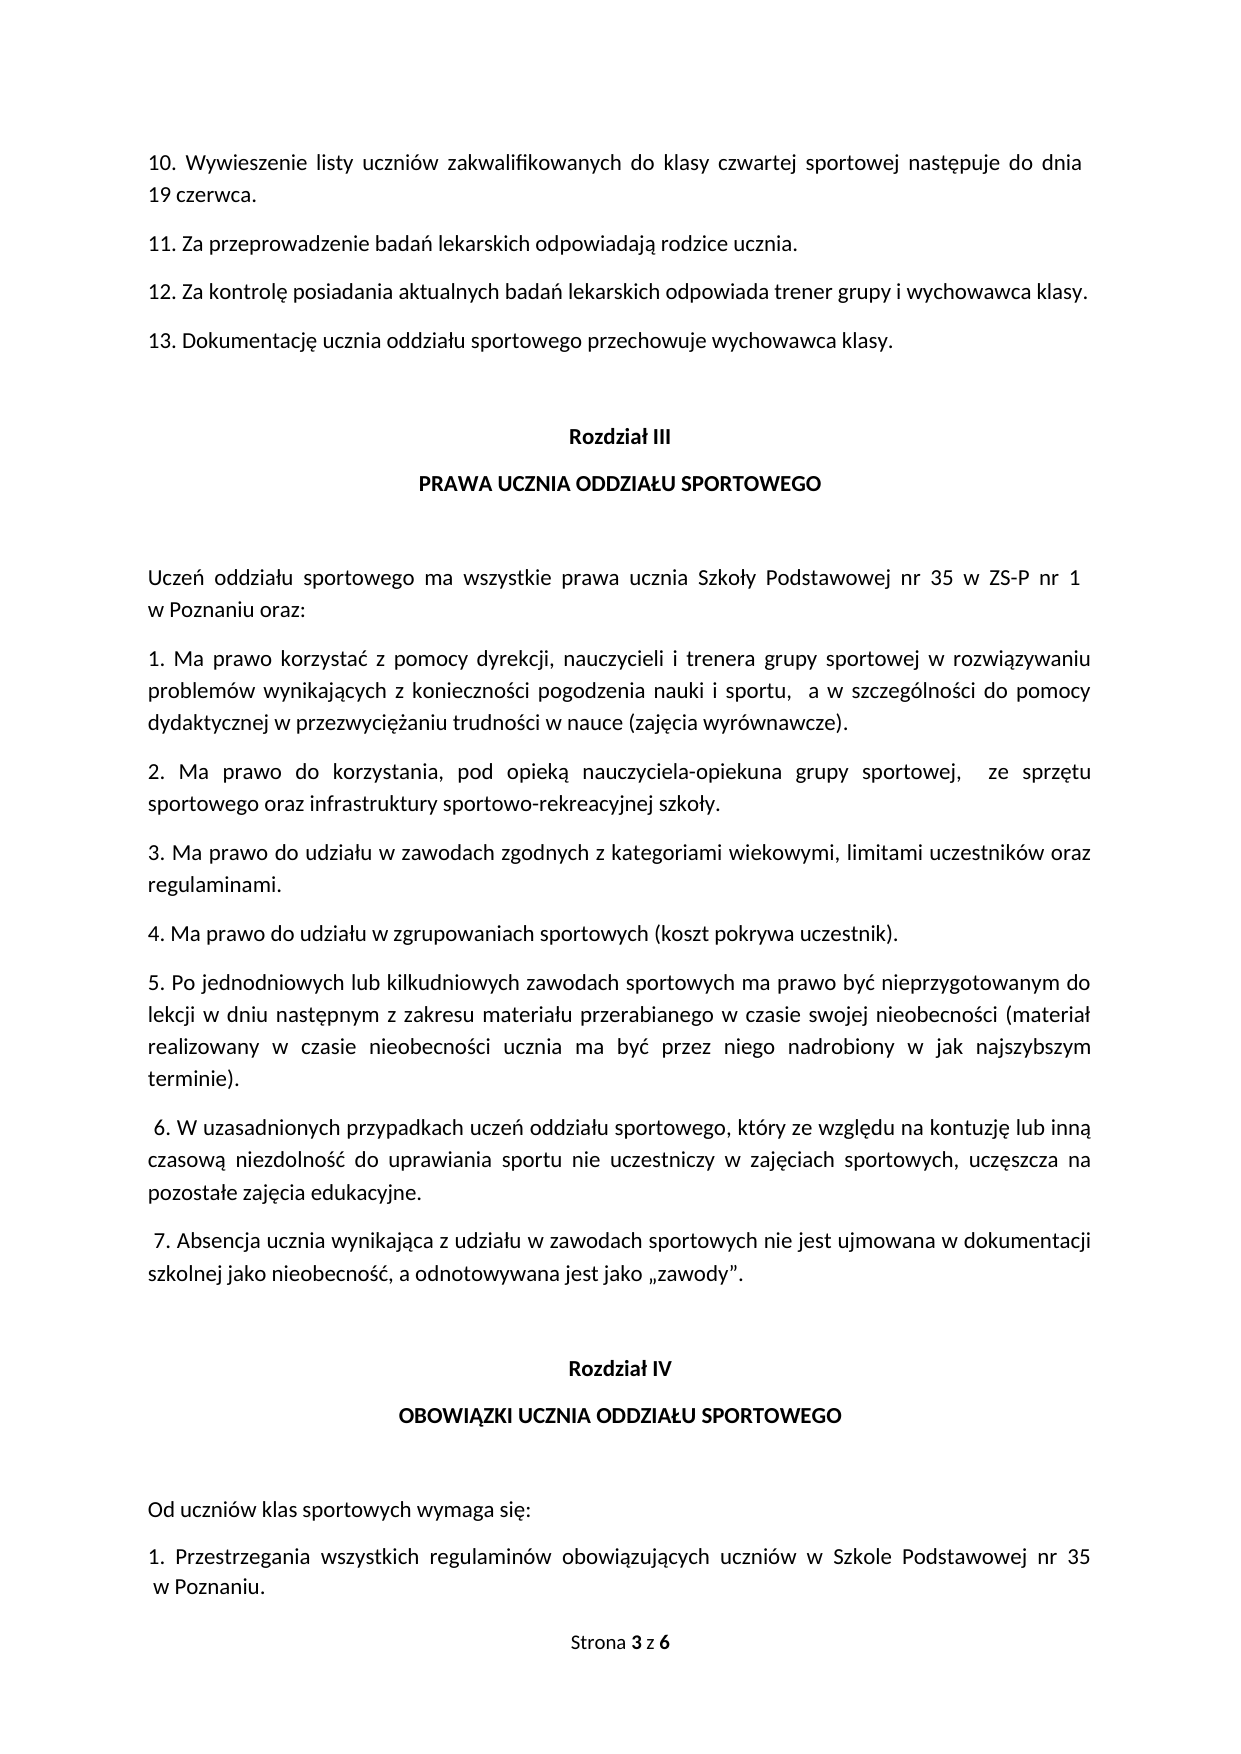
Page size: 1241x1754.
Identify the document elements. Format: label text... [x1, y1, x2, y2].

text 3. Ma prawo do udziału w zawodach zgodnych z kategoriami wiekowymi, limitami uczestników oraz regulaminami. [148, 838, 1093, 898]
text 11. Za przeprowadzenie badań lekarskich odpowiadają rodzice ucznia. [148, 229, 1093, 257]
text Od uczniów klas sportowych wymaga się: [148, 1495, 1093, 1523]
text 1. Ma prawo korzystać z pomocy dyrekcji, nauczycieli i trenera grupy sportowej w rozwiązywaniu problemów wynikających z konieczności pogodzenia nauki i sportu, a w szczególności do pomocy dydaktycznej w przezwyciężaniu trudności w nauce (zajęcia wyrównawcze). [148, 644, 1093, 736]
text 1. Przestrzegania wszystkich regulaminów obowiązujących uczniów w Szkole Podstawowej nr 35 w Poznaniu. [148, 1542, 1093, 1600]
text 5. Po jednodniowych lub kilkudniowych zawodach sportowych ma prawo być nieprzygotowanym do lekcji w dniu następnym z zakresu materiału przerabianego w czasie swojej nieobecności (materiał realizowany w czasie nieobecności ucznia ma być przez niego nadrobiony w jak najszybszym terminie). [148, 968, 1093, 1092]
text 7. Absencja ucznia wynikająca z udziału w zawodach sportowych nie jest ujmowana w dokumentacji szkolnej jako nieobecność, a odnotowywana jest jako „zawody”. [148, 1227, 1093, 1287]
text 12. Za kontrolę posiadania aktualnych badań lekarskich odpowiada trener grupy i wychowawca klasy. [148, 277, 1093, 306]
text OBOWIĄZKI UCZNIA ODDZIAŁU SPORTOWEGO [148, 1401, 1093, 1429]
text PRAWA UCZNIA ODDZIAŁU SPORTOWEGO [148, 469, 1093, 497]
text 2. Ma prawo do korzystania, pod opieką nauczyciela-opiekuna grupy sportowej, ze sprzętu sportowego oraz infrastruktury sportowo-rekreacyjnej szkoły. [148, 757, 1093, 817]
text 13. Dokumentację ucznia oddziału sportowego przechowuje wychowawca klasy. [148, 326, 1093, 354]
text Uczeń oddziału sportowego ma wszystkie prawa ucznia Szkoły Podstawowej nr 35 w ZS-P nr 1 w Poznaniu oraz: [148, 563, 1093, 623]
text 10. Wywieszenie listy uczniów zakwalifikowanych do klasy czwartej sportowej następuje do dnia 19 czerwca. [148, 148, 1093, 208]
text 6. W uzasadnionych przypadkach uczeń oddziału sportowego, który ze względu na kontuzję lub inną czasową niezdolność do uprawiania sportu nie uczestniczy w zajęciach sportowych, uczęszcza na pozostałe zajęcia edukacyjne. [148, 1113, 1093, 1206]
text 4. Ma prawo do udziału w zgrupowaniach sportowych (koszt pokrywa uczestnik). [148, 919, 1093, 947]
text Rozdział IV [148, 1354, 1093, 1382]
text Rozdział III [148, 422, 1093, 450]
